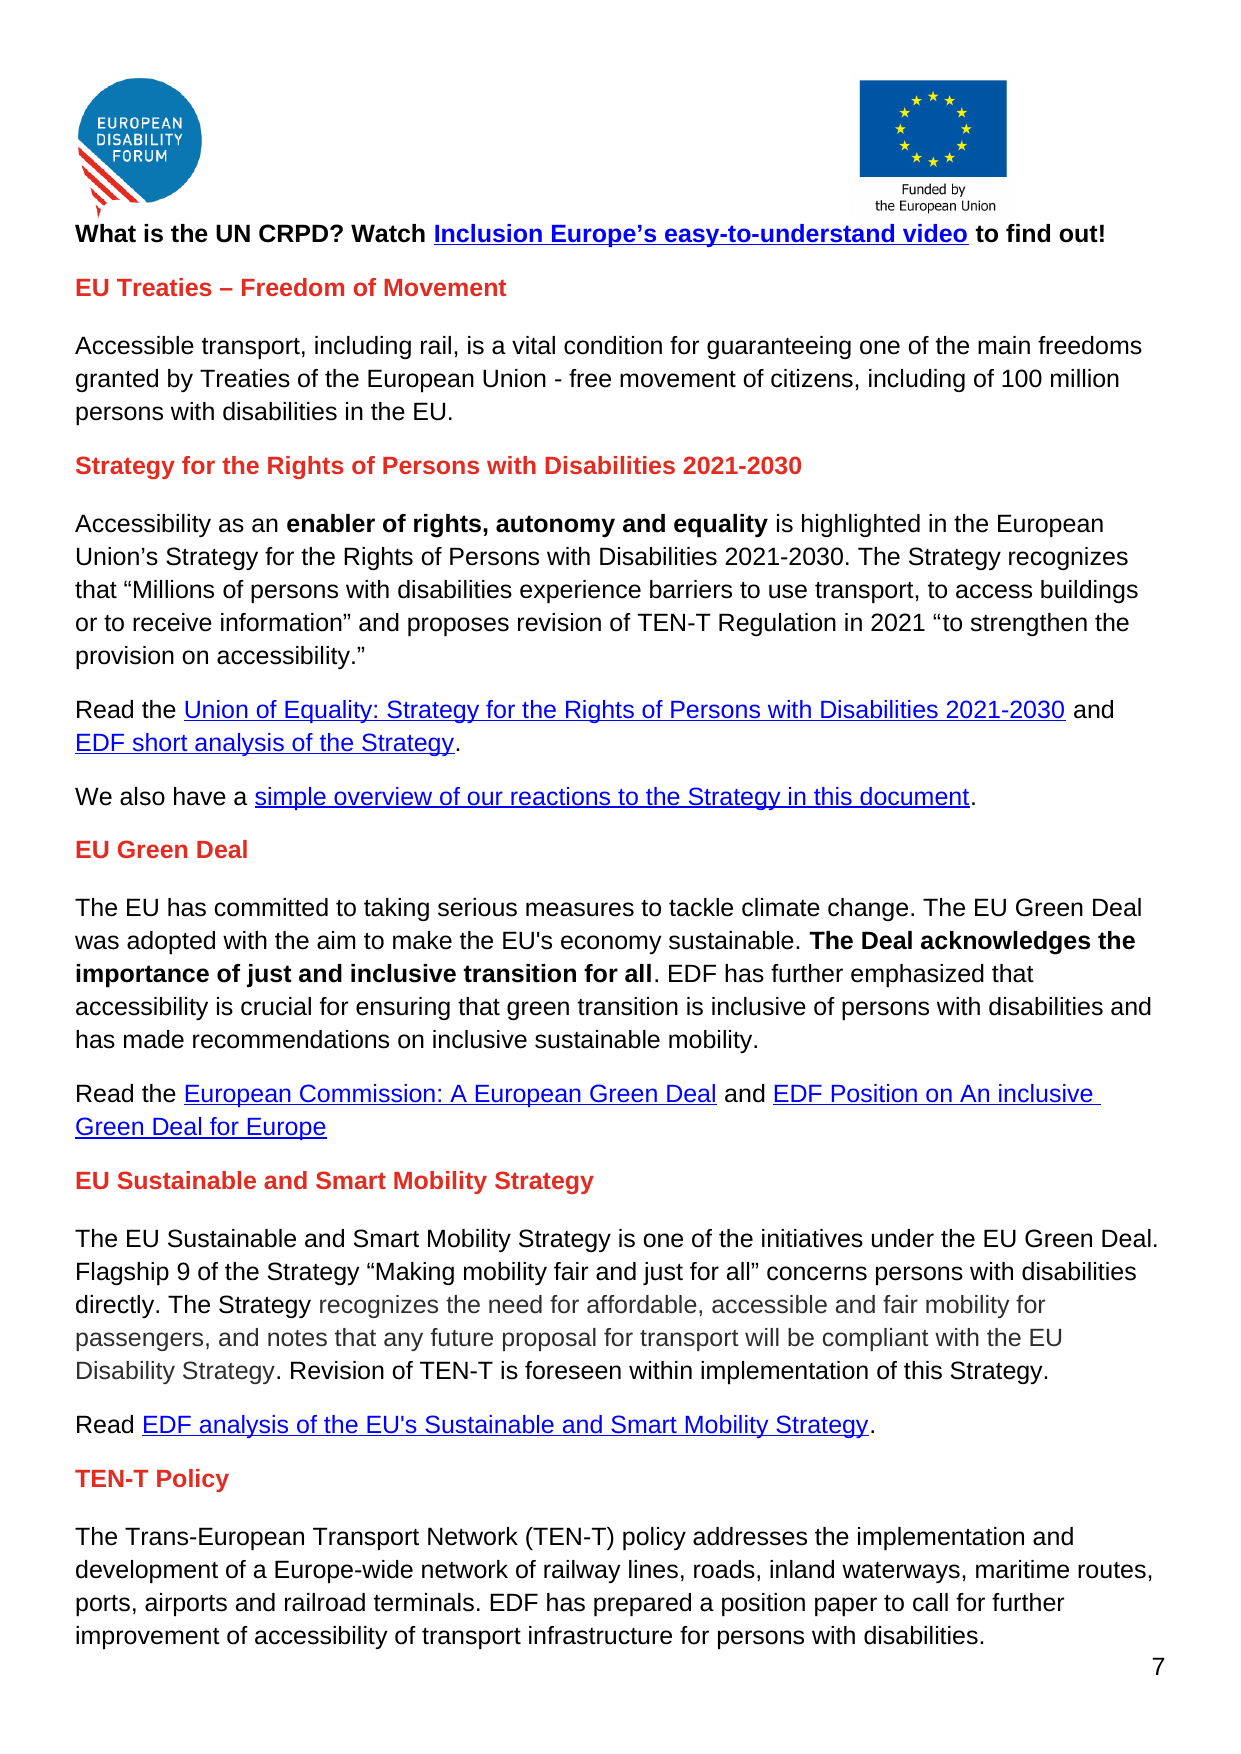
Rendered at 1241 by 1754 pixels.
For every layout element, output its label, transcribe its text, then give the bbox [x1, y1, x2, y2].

subtitle EU Green Deal [75, 835, 1165, 864]
text The EU has committed to taking serious measures to tackle climate change. The EU Green Deal was adopted with the aim to make the EU's economy sustainable. The Deal acknowledges the importance of just and inclusive transition for all. EDF has further emphasized that accessibility is crucial for ensuring that green transition is inclusive of persons with disabilities and has made recommendations on inclusive sustainable mobility. [75, 893, 1165, 1054]
picture [75, 76, 204, 219]
text What is the UN CRPD? Watch Inclusion Europe’s easy-to-understand video to find out! [75, 219, 1165, 248]
text Read the European Commission: A European Green Deal and EDF Position on An inclusive Green Deal for Europe [75, 1079, 1165, 1141]
subtitle Strategy for the Rights of Persons with Disabilities 2021-2030 [75, 451, 1165, 479]
text Read EDF analysis of the EU's Sustainable and Smart Mobility Strategy. [75, 1410, 1165, 1439]
text Accessible transport, including rail, is a vital condition for guaranteeing one of the main freedoms granted by Treaties of the European Union - free movement of citizens, including of 100 million persons with disabilities in the EU. [75, 331, 1165, 426]
text Read the Union of Equality: Strategy for the Rights of Persons with Disabilities 2021-2030 and EDF short analysis of the Strategy. [75, 694, 1165, 756]
subtitle TEN-T Policy [75, 1464, 1165, 1493]
text The EU Sustainable and Smart Mobility Strategy is one of the initiatives under the EU Green Deal. Flagship 9 of the Strategy “Making mobility fair and just for all” concerns persons with disabilities directly. The Strategy recognizes the need for affordable, accessible and fair mobility for passengers, and notes that any future proposal for transport will be compliant with the EU Disability Strategy. Revision of TEN-T is foreseen within implementation of this Strategy. [75, 1224, 1165, 1385]
subtitle EU Sustainable and Smart Mobility Strategy [75, 1166, 1165, 1195]
subtitle EU Treaties – Freedom of Movement [75, 273, 1165, 301]
text We also have a simple overview of our reactions to the Strategy in this document. [75, 781, 1165, 810]
picture [850, 73, 1016, 219]
text Accessibility as an enabler of rights, autonomy and equality is highlighted in the European Union’s Strategy for the Rights of Persons with Disabilities 2021-2030. The Strategy recognizes that “Millions of persons with disabilities experience barriers to use transport, to access buildings or to receive information” and proposes revision of TEN-T Regulation in 2021 “to strengthen the provision on accessibility.” [75, 509, 1165, 669]
text The Trans-European Transport Network (TEN-T) policy addresses the implementation and development of a Europe-wide network of railway lines, roads, inland waterways, maritime routes, ports, airports and railroad terminals. EDF has prepared a position paper to call for further improvement of accessibility of transport infrastructure for persons with disabilities. [75, 1522, 1165, 1650]
